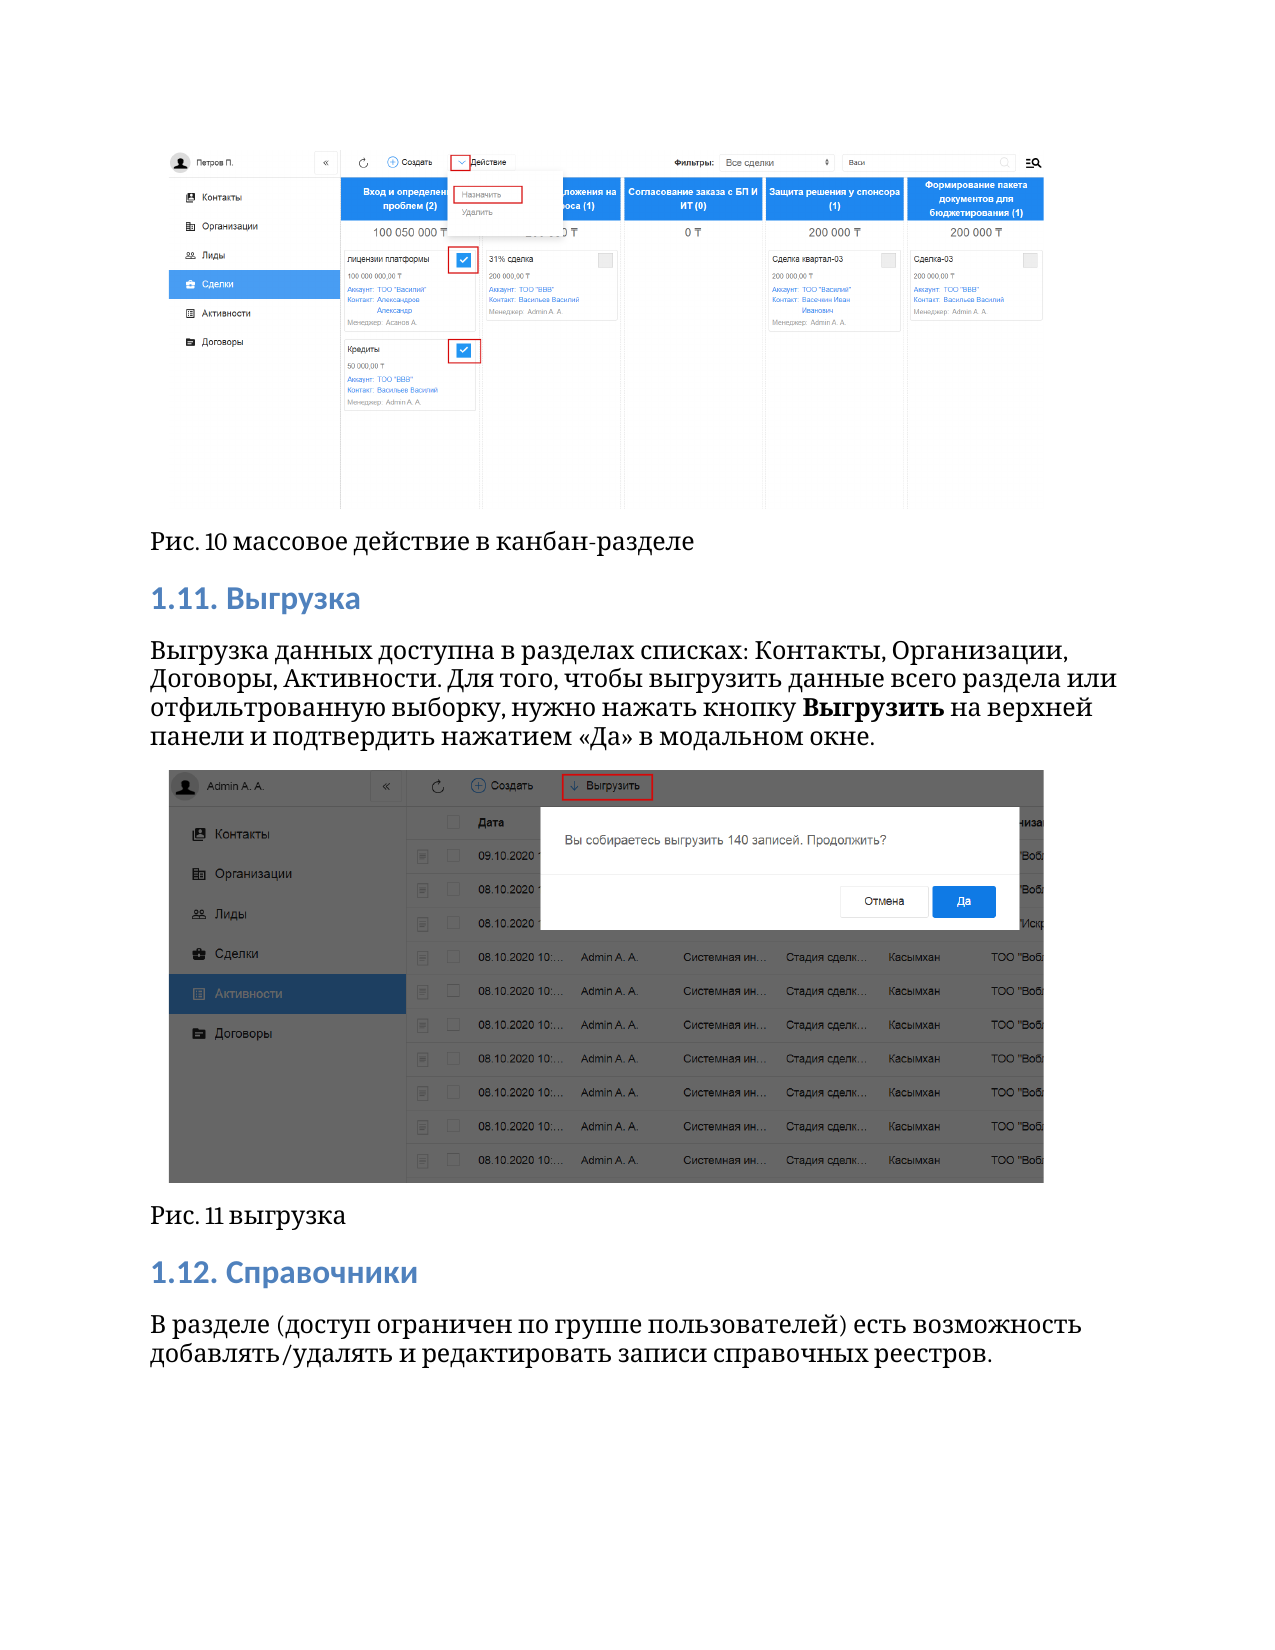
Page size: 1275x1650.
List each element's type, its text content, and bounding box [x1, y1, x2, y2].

text В разделе (доступ ограничен по группе пользователей) есть возможность добавлять/удалять и редактировать записи справочных реестров. [150, 1311, 1125, 1368]
picture [168, 770, 1044, 1183]
text Выгрузка данных доступна в разделах списках: Контакты, Организации, Договоры, Активности. Для того, чтобы выгрузить данные всего раздела или отфильтрованную выборку, нужно нажать кнопку Выгрузить на верхней панели и подтвердить нажатием «Да» в модальном окне. [150, 637, 1125, 752]
subtitle 1.11. Выгрузка [150, 577, 1125, 618]
text Рис. 10 массовое действие в канбан-разделе [150, 527, 1125, 556]
subtitle 1.12. Справочники [150, 1251, 1125, 1292]
text Рис. 11 выгрузка [150, 1202, 1125, 1230]
picture [168, 150, 1044, 509]
